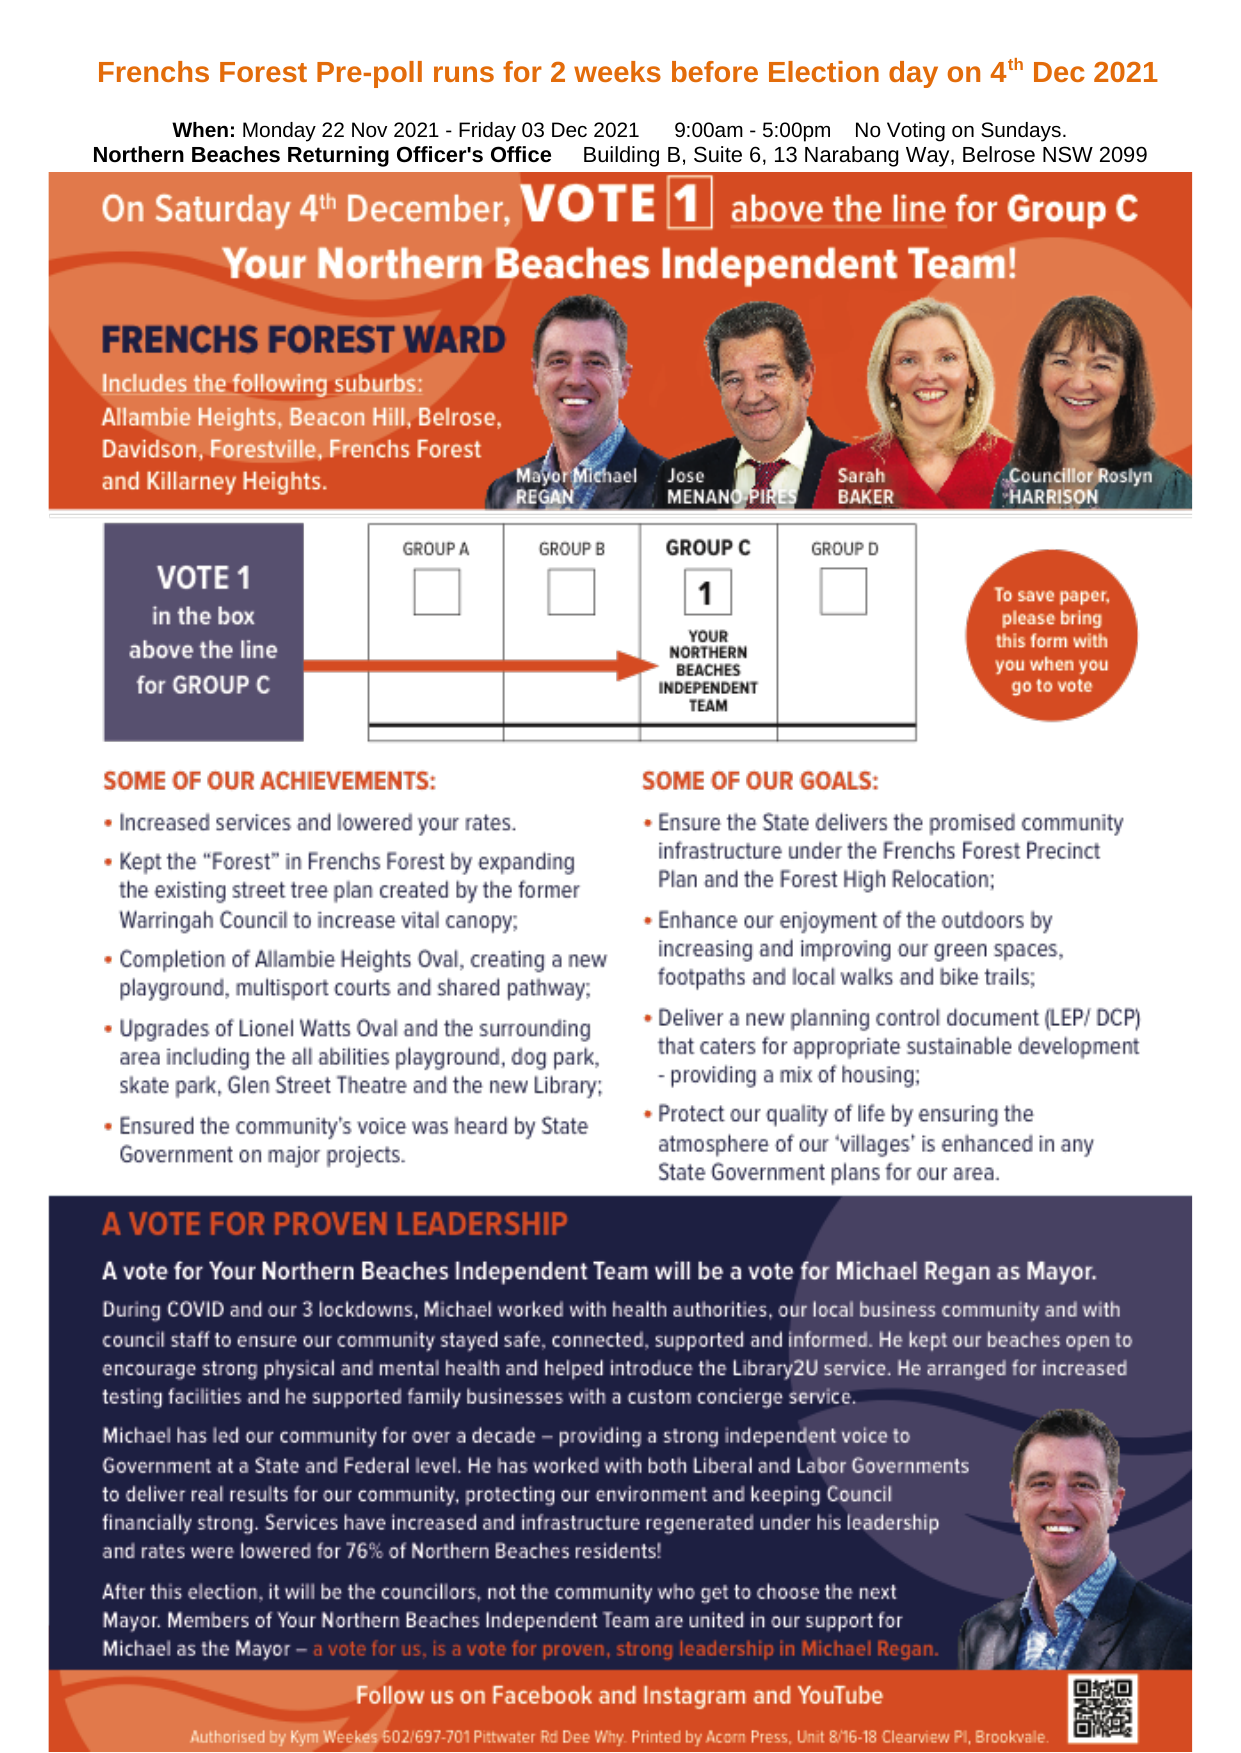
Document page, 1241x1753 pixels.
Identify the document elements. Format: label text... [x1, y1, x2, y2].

text Frenchs Forest Pre-poll runs for 2 weeks before Election day on 4th Dec 2021 [44, 55, 1211, 88]
text When: Monday 22 Nov 2021 - Friday 03 Dec 2021 9:00am - 5:00pm No Voting on Sundays. Northern Beaches Returning Officer's Office Building B, Suite 6, 13 Narabang Way, Belrose NSW 2099 [29, 117, 1211, 167]
picture [48, 172, 1193, 1752]
